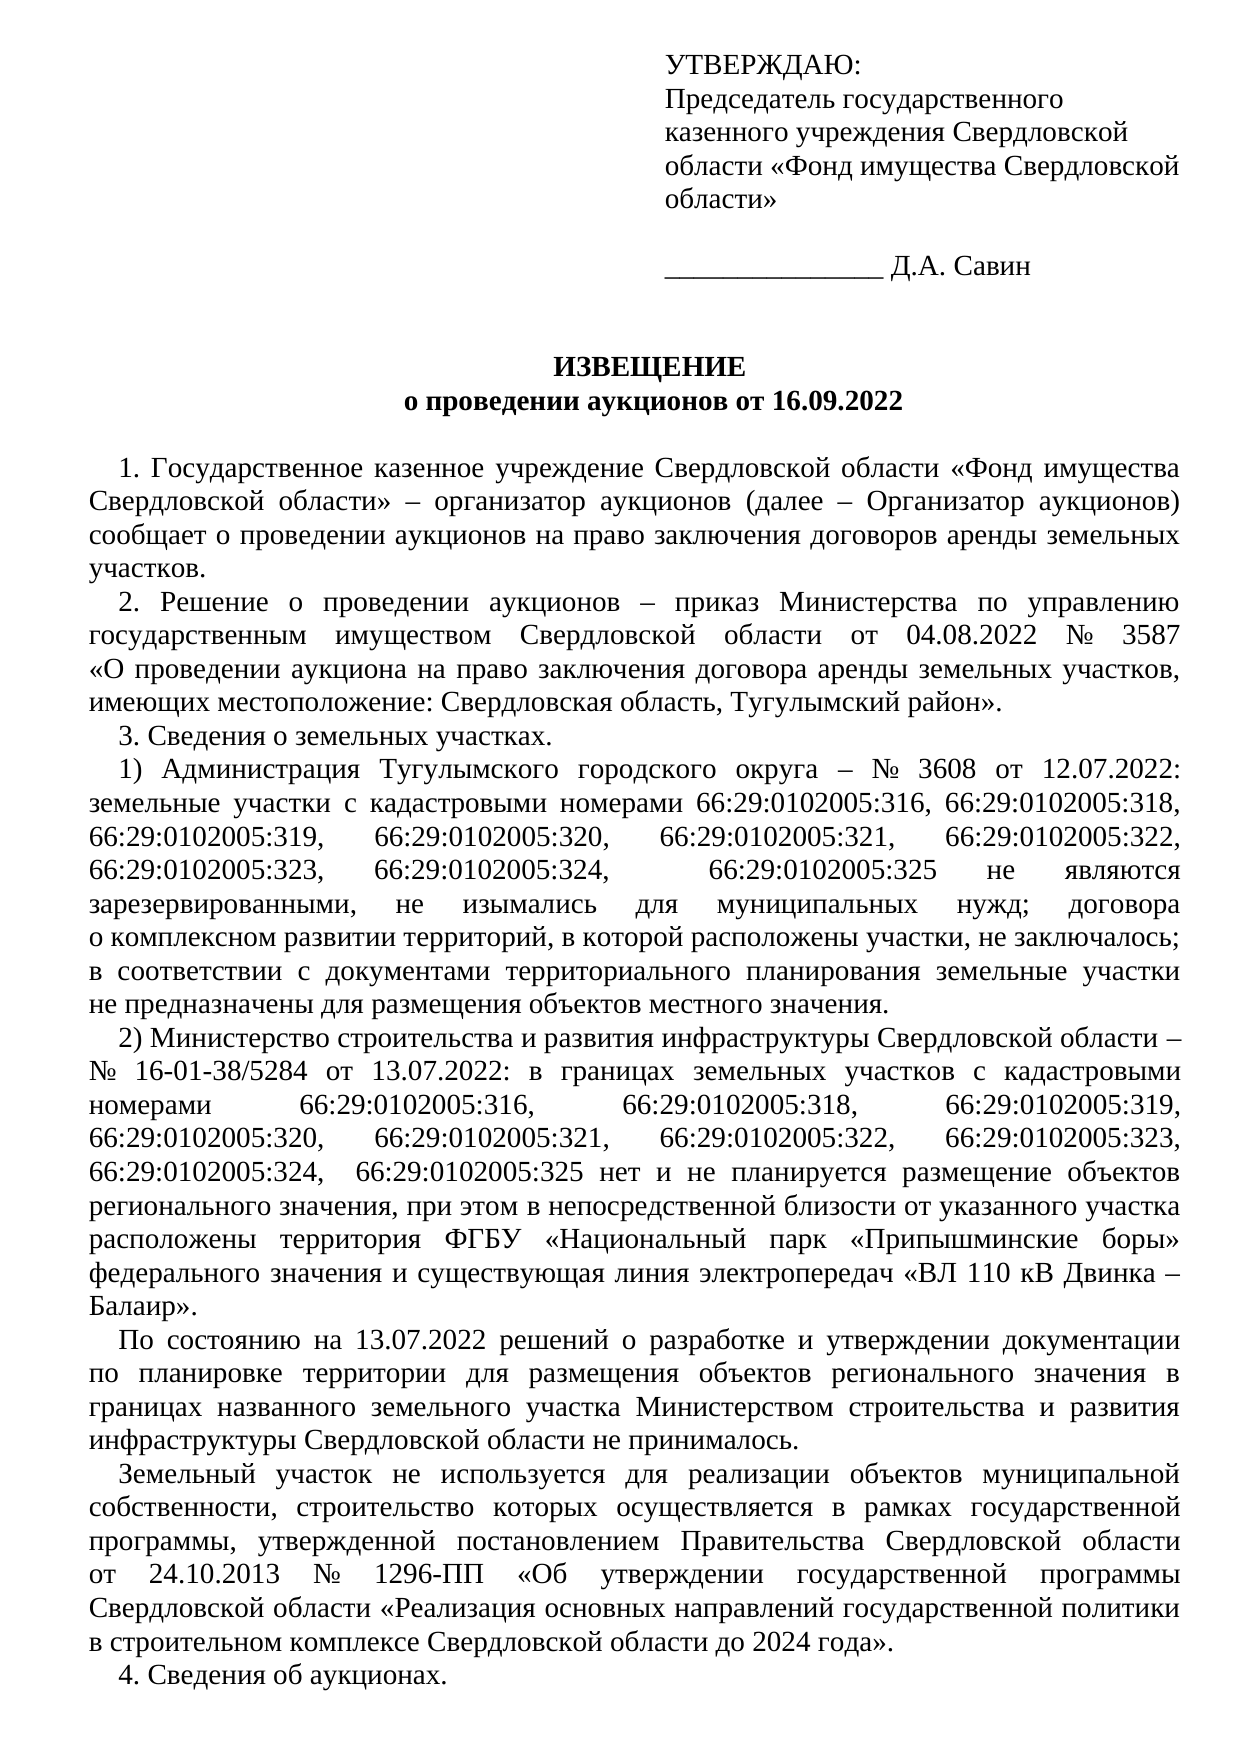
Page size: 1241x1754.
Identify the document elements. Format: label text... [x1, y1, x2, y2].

text 2. Решение о проведении аукционов – приказ Министерства по управлению государственным имуществом Свердловской области от 04.08.2022 № 3587 «О проведении аукциона на право заключения договора аренды земельных участков, имеющих местоположение: Свердловская область, Тугулымский район». [88, 584, 1181, 718]
text ИЗВЕЩЕНИЕ [118, 349, 1181, 383]
text _______________ Д.А. Савин [664, 248, 1181, 282]
text 4. Сведения об аукционах. [88, 1657, 1181, 1691]
text Председатель государственного казенного учреждения Свердловской области «Фонд имущества Свердловской области» [664, 81, 1181, 215]
text По состоянию на 13.07.2022 решений о разработке и утверждении документации по планировке территории для размещения объектов регионального значения в границах названного земельного участка Министерством строительства и развития инфраструктуры Свердловской области не принималось. [88, 1322, 1181, 1456]
text 1) Администрация Тугулымского городского округа – № 3608 от 12.07.2022: земельные участки с кадастровыми номерами 66:29:0102005:316, 66:29:0102005:318, 66:29:0102005:319, 66:29:0102005:320, 66:29:0102005:321, 66:29:0102005:322, 66:29:0102005:323, 66:29:0102005:324, 66:29:0102005:325 не являются зарезервированными, не изымались для муниципальных нужд; договора о комплексном развитии территорий, в которой расположены участки, не заключалось; в соответствии с документами территориального планирования земельные участки не предназначены для размещения объектов местного значения. [88, 752, 1181, 1020]
text 1. Государственное казенное учреждение Свердловской области «Фонд имущества Свердловской области» – организатор аукционов (далее – Организатор аукционов) сообщает о проведении аукционов на право заключения договоров аренды земельных участков. [88, 450, 1181, 584]
text УТВЕРЖДАЮ: [664, 47, 1181, 81]
text Земельный участок не используется для реализации объектов муниципальной собственности, строительство которых осуществляется в рамках государственной программы, утвержденной постановлением Правительства Свердловской области от 24.10.2013 № 1296-ПП «Об утверждении государственной программы Свердловской области «Реализация основных направлений государственной политики в строительном комплексе Свердловской области до 2024 года». [88, 1456, 1181, 1657]
text о проведении аукционов от 16.09.2022 [118, 383, 1181, 416]
text 2) Министерство строительства и развития инфраструктуры Свердловской области – № 16-01-38/5284 от 13.07.2022: в границах земельных участков с кадастровыми номерами 66:29:0102005:316, 66:29:0102005:318, 66:29:0102005:319, 66:29:0102005:320, 66:29:0102005:321, 66:29:0102005:322, 66:29:0102005:323, 66:29:0102005:324, 66:29:0102005:325 нет и не планируется размещение объектов регионального значения, при этом в непосредственной близости от указанного участка расположены территория ФГБУ «Национальный парк «Припышминские боры» федерального значения и существующая линия электропередач «ВЛ 110 кВ Двинка – Балаир». [88, 1020, 1181, 1322]
text 3. Сведения о земельных участках. [88, 718, 1181, 752]
